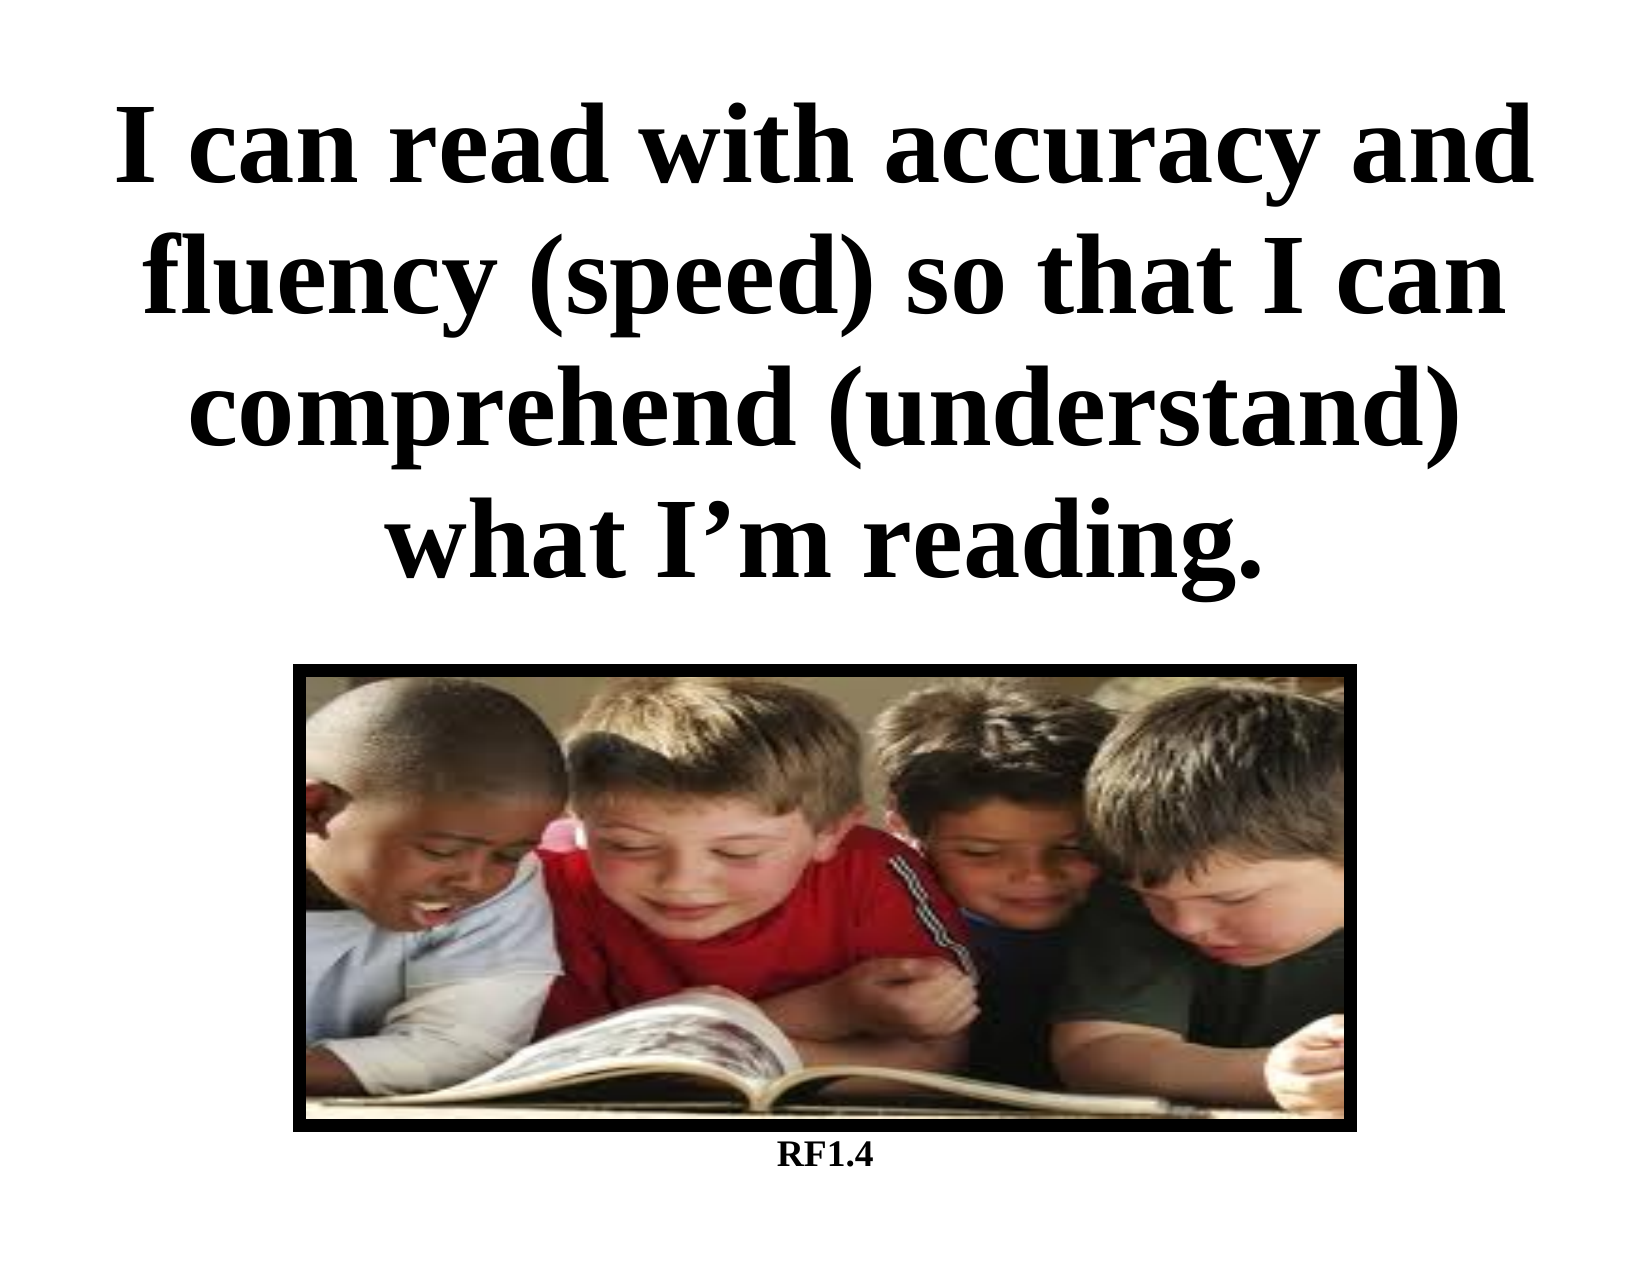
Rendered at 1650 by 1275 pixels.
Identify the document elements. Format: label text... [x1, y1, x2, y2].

text I can read with accuracy and fluency (speed) so that I can comprehend (understand) what I’m reading. [75, 75, 1575, 602]
text RF1.4 [75, 1132, 1575, 1175]
picture [306, 677, 1344, 1119]
